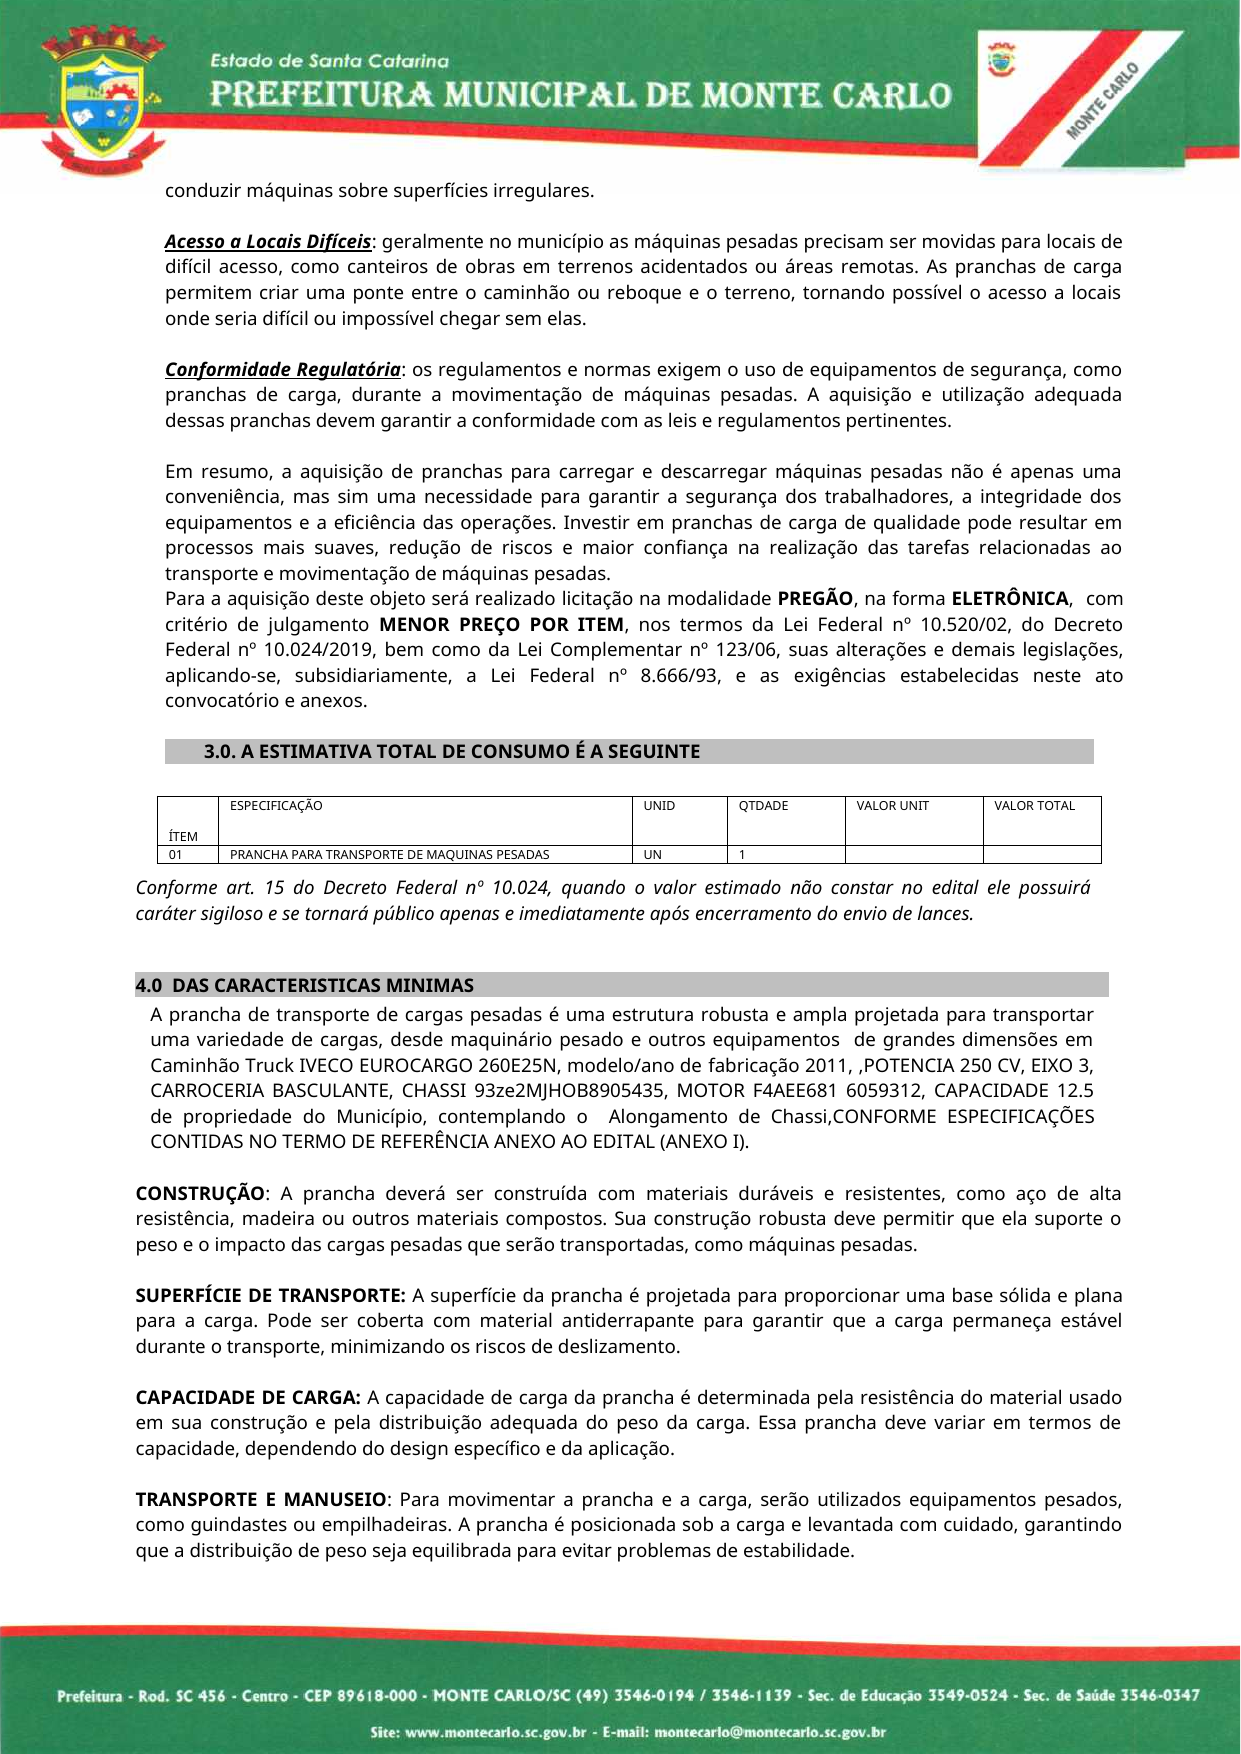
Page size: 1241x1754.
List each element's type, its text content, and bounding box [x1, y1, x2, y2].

table_header ÍTEM [158, 797, 218, 845]
text Em resumo, a aquisição de pranchas para carregar e descarregar máquinas pesadas não é apenas uma conveniência, mas sim uma necessidade para garantir a segurança dos trabalhadores, a integridade dos equipamentos e a eficiência das operações. Investir em pranchas de carga de qualidade pode resultar em processos mais suaves, redução de riscos e maior confiança na realização das tarefas relacionadas ao transporte e movimentação de máquinas pesadas. [165, 458, 1123, 586]
picture [0, 1622, 1241, 1754]
text TRANSPORTE E MANUSEIO: Para movimentar a prancha e a carga, serão utilizados equipamentos pesados, como guindastes ou empilhadeiras. A prancha é posicionada sob a carga e levantada com cuidado, garantindo que a distribuição de peso seja equilibrada para evitar problemas de estabilidade. [135, 1486, 1123, 1563]
table_cell UN [633, 846, 727, 863]
table_cell [984, 846, 1101, 863]
text CONSTRUÇÃO: A prancha deverá ser construída com materiais duráveis e resistentes, como aço de alta resistência, madeira ou outros materiais compostos. Sua construção robusta deve permitir que ela suporte o peso e o impacto das cargas pesadas que serão transportadas, como máquinas pesadas. [135, 1180, 1123, 1256]
table_cell 1 [728, 846, 845, 863]
table_cell PRANCHA PARA TRANSPORTE DE MAQUINAS PESADAS [219, 846, 632, 863]
text 3.0. A ESTIMATIVA TOTAL DE CONSUMO É A SEGUINTE [165, 739, 1094, 764]
table_header UNID [633, 797, 727, 845]
text 4.0 DAS CARACTERISTICAS MINIMAS [135, 972, 1109, 997]
text Para a aquisição deste objeto será realizado licitação na modalidade PREGÃO, na forma ELETRÔNICA, com critério de julgamento MENOR PREÇO POR ITEM, nos termos da Lei Federal nº 10.520/02, do Decreto Federal nº 10.024/2019, bem como da Lei Complementar nº 123/06, suas alterações e demais legislações, aplicando-se, subsidiariamente, a Lei Federal nº 8.666/93, e as exigências estabelecidas neste ato convocatório e anexos. [165, 586, 1123, 713]
text Conformidade Regulatória: os regulamentos e normas exigem o uso de equipamentos de segurança, como pranchas de carga, durante a movimentação de máquinas pesadas. A aquisição e utilização adequada dessas pranchas devem garantir a conformidade com as leis e regulamentos pertinentes. [165, 356, 1123, 432]
table_header VALOR UNIT [846, 797, 983, 845]
text SUPERFÍCIE DE TRANSPORTE: A superfície da prancha é projetada para proporcionar uma base sólida e plana para a carga. Pode ser coberta com material antiderrapante para garantir que a carga permaneça estável durante o transporte, minimizando os riscos de deslizamento. [135, 1282, 1123, 1358]
table_cell [846, 846, 983, 863]
text Acesso a Locais Difíceis: geralmente no município as máquinas pesadas precisam ser movidas para locais de difícil acesso, como canteiros de obras em terrenos acidentados ou áreas remotas. As pranchas de carga permitem criar uma ponte entre o caminhão ou reboque e o terreno, tornando possível o acesso a locais onde seria difícil ou impossível chegar sem elas. [165, 228, 1123, 330]
text Conforme art. 15 do Decreto Federal nº 10.024, quando o valor estimado não constar no edital ele possuirá caráter sigiloso e se tornará público apenas e imediatamente após encerramento do envio de lances. [135, 874, 1094, 926]
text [165, 177, 1123, 203]
table_header ESPECIFICAÇÃO [219, 797, 632, 845]
table_header VALOR TOTAL [984, 797, 1101, 845]
text CAPACIDADE DE CARGA: A capacidade de carga da prancha é determinada pela resistência do material usado em sua construção e pela distribuição adequada do peso da carga. Essa prancha deve variar em termos de capacidade, dependendo do design específico e da aplicação. [135, 1384, 1123, 1461]
list A prancha de transporte de cargas pesadas é uma estrutura robusta e ampla projetada para transportar uma variedade de cargas, desde maquinário pesado e outros equipamentos de grandes dimensões em Caminhão Truck IVECO EUROCARGO 260E25N, modelo/ano de fabricação 2011, ,POTENCIA 250 CV, EIXO 3, CARROCERIA BASCULANTE, CHASSI 93ze2MJHOB8905435, MOTOR F4AEE681 6059312, CAPACIDADE 12.5 de propriedade do Município, contemplando o Alongamento de Chassi,CONFORME ESPECIFICAÇÕES CONTIDAS NO TERMO DE REFERÊNCIA ANEXO AO EDITAL (ANEXO I). [150, 1001, 1095, 1154]
table_cell 01 [158, 846, 218, 863]
picture [0, 0, 1241, 194]
table_header QTDADE [728, 797, 845, 845]
